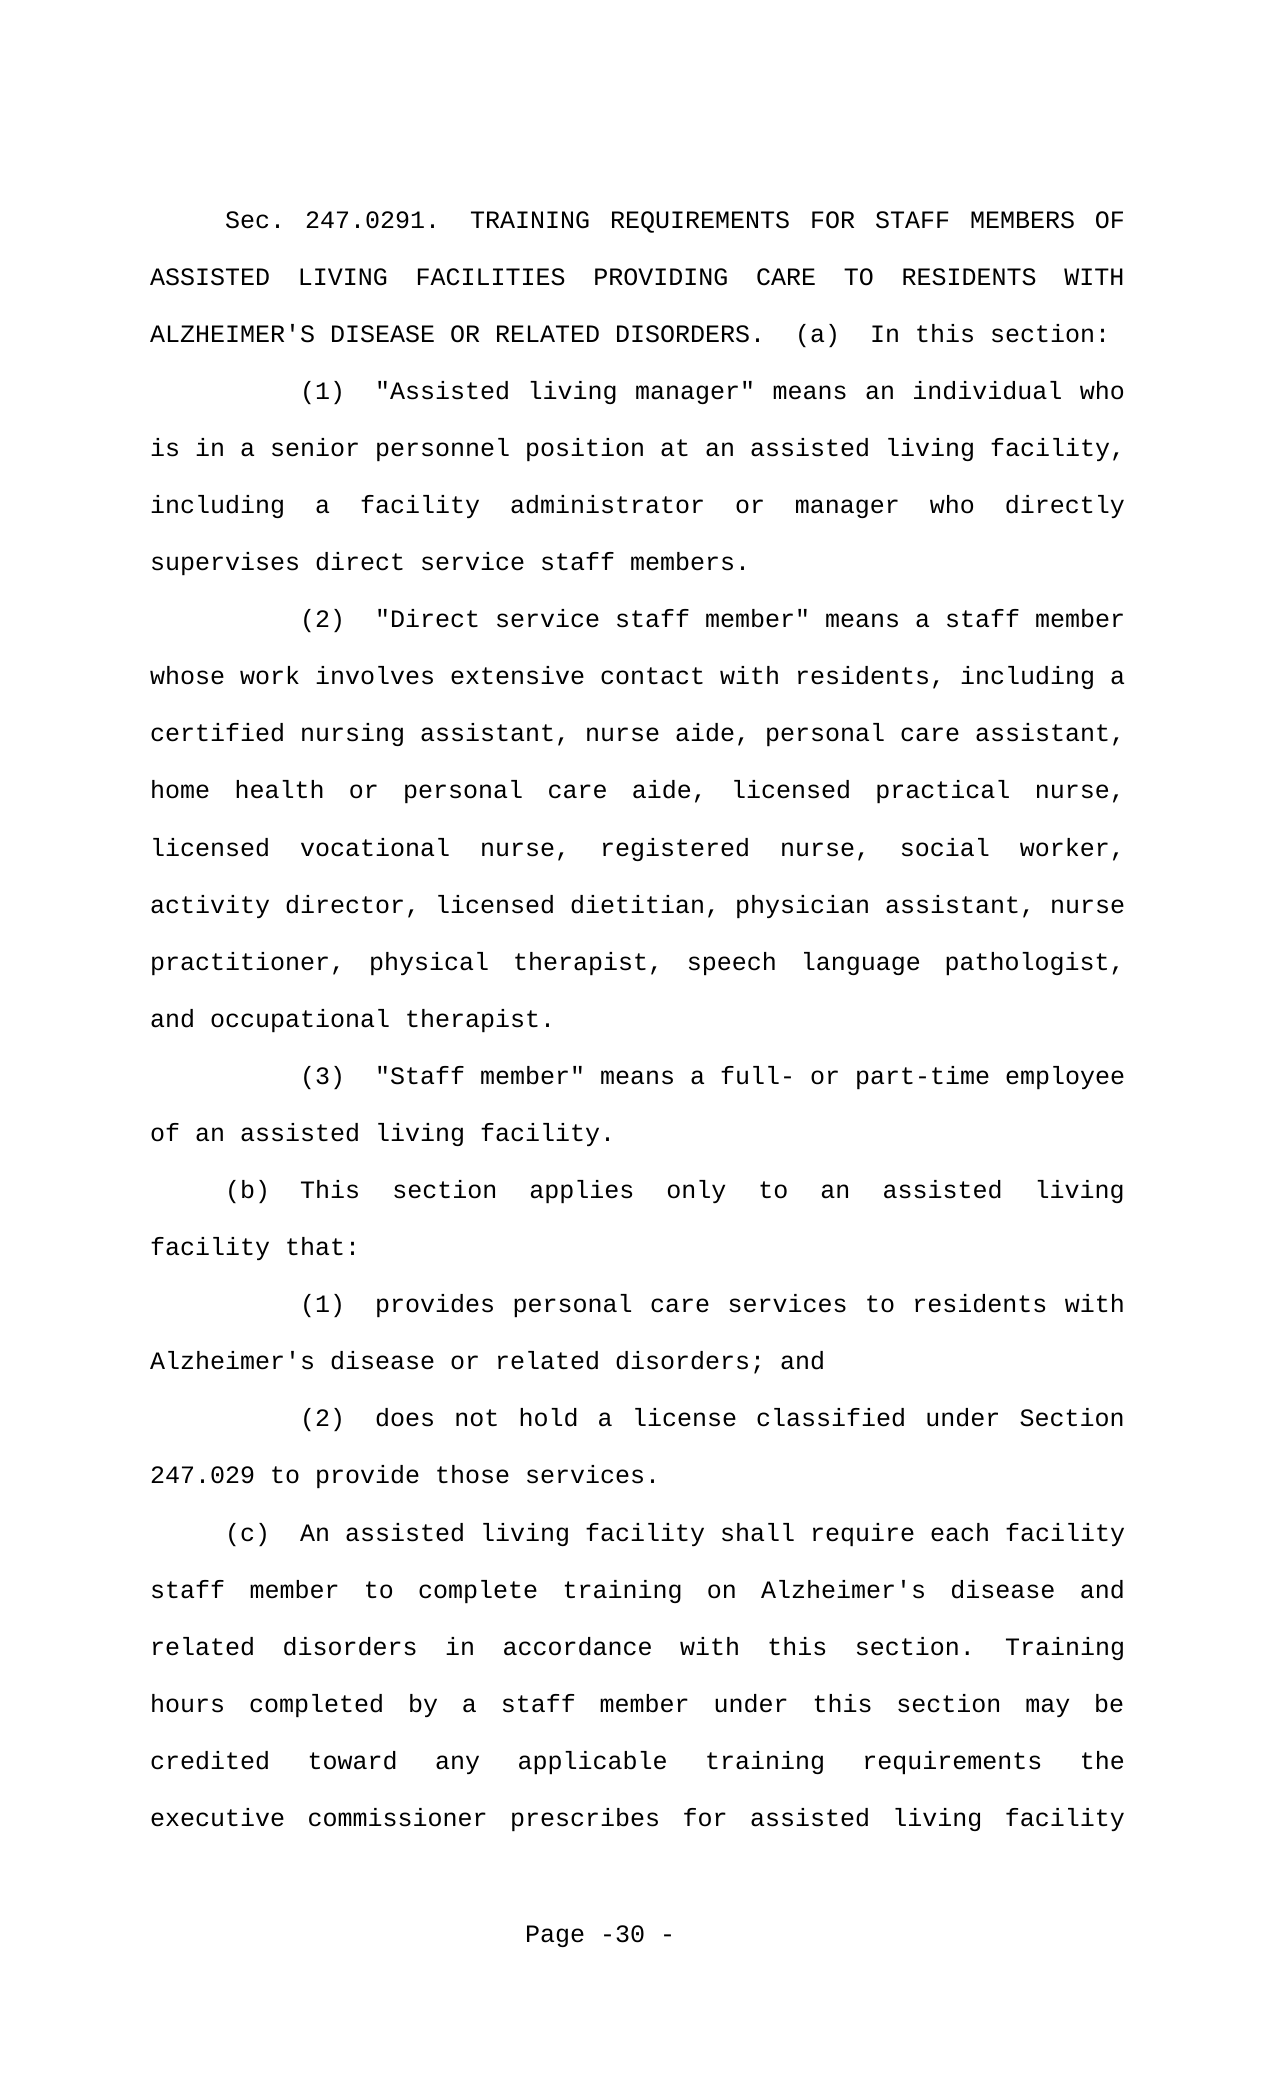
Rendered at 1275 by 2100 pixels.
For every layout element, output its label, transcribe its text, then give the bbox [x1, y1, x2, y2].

text (3) "Staff member" means a full- or part-time employee of an assisted living facility. [150, 1063, 1125, 1149]
text (1) "Assisted living manager" means an individual who is in a senior personnel position at an assisted living facility, including a facility administrator or manager who directly supervises direct service staff members. [150, 378, 1125, 578]
text (b) This section applies only to an assisted living facility that: [150, 1177, 1125, 1263]
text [150, 1520, 1125, 1834]
text Sec. 247.0291. TRAINING REQUIREMENTS FOR STAFF MEMBERS OF ASSISTED LIVING FACILITIES PROVIDING CARE TO RESIDENTS WITH ALZHEIMER'S DISEASE OR RELATED DISORDERS. (a) In this section: [150, 207, 1125, 350]
text (1) provides personal care services to residents with Alzheimer's disease or related disorders; and [150, 1292, 1125, 1377]
text (2) does not hold a license classified under Section 247.029 to provide those services. [150, 1406, 1125, 1491]
text (2) "Direct service staff member" means a staff member whose work involves extensive contact with residents, including a certified nursing assistant, nurse aide, personal care assistant, home health or personal care aide, licensed practical nurse, licensed vocational nurse, registered nurse, social worker, activity director, licensed dietitian, physician assistant, nurse practitioner, physical therapist, speech language pathologist, and occupational therapist. [150, 607, 1125, 1035]
